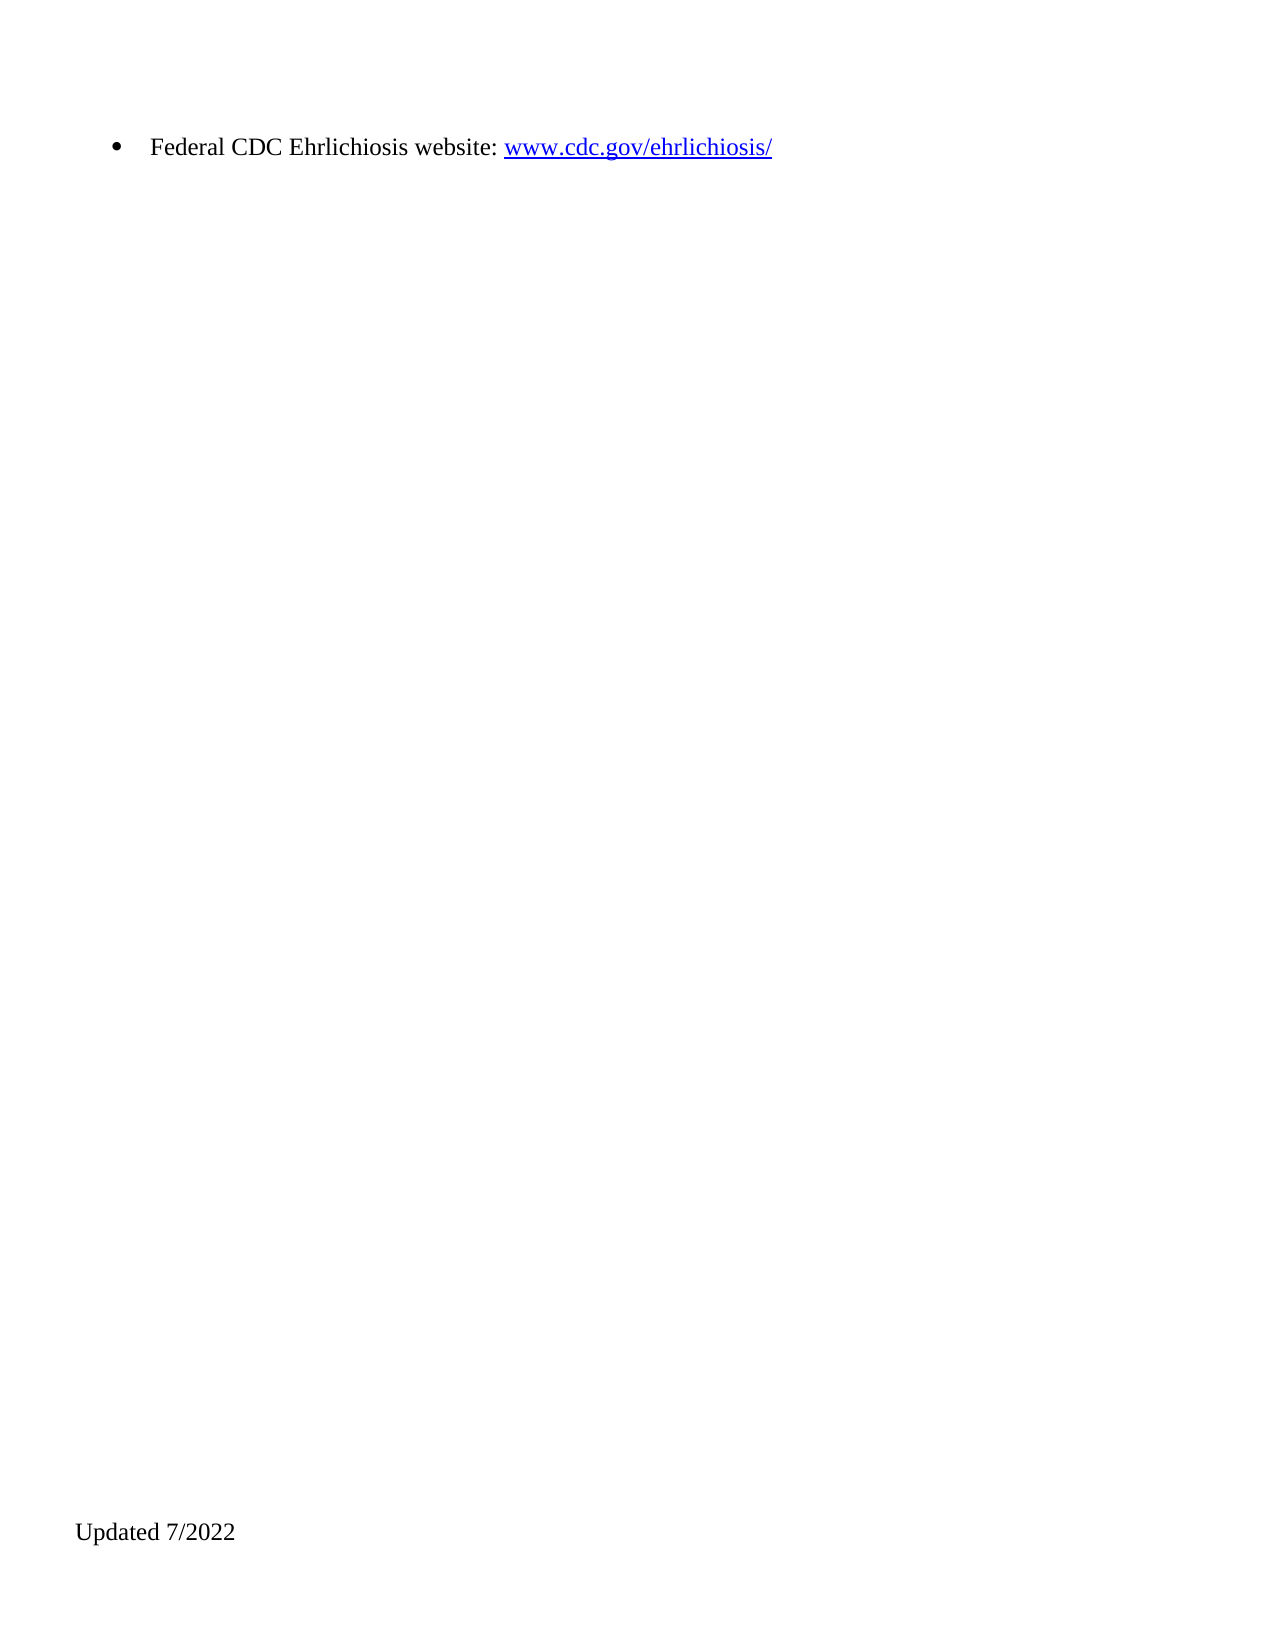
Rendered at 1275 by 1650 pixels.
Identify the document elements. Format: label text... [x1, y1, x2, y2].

list Federal CDC Ehrlichiosis website: www.cdc.gov/ehrlichiosis/ [112, 132, 1200, 161]
